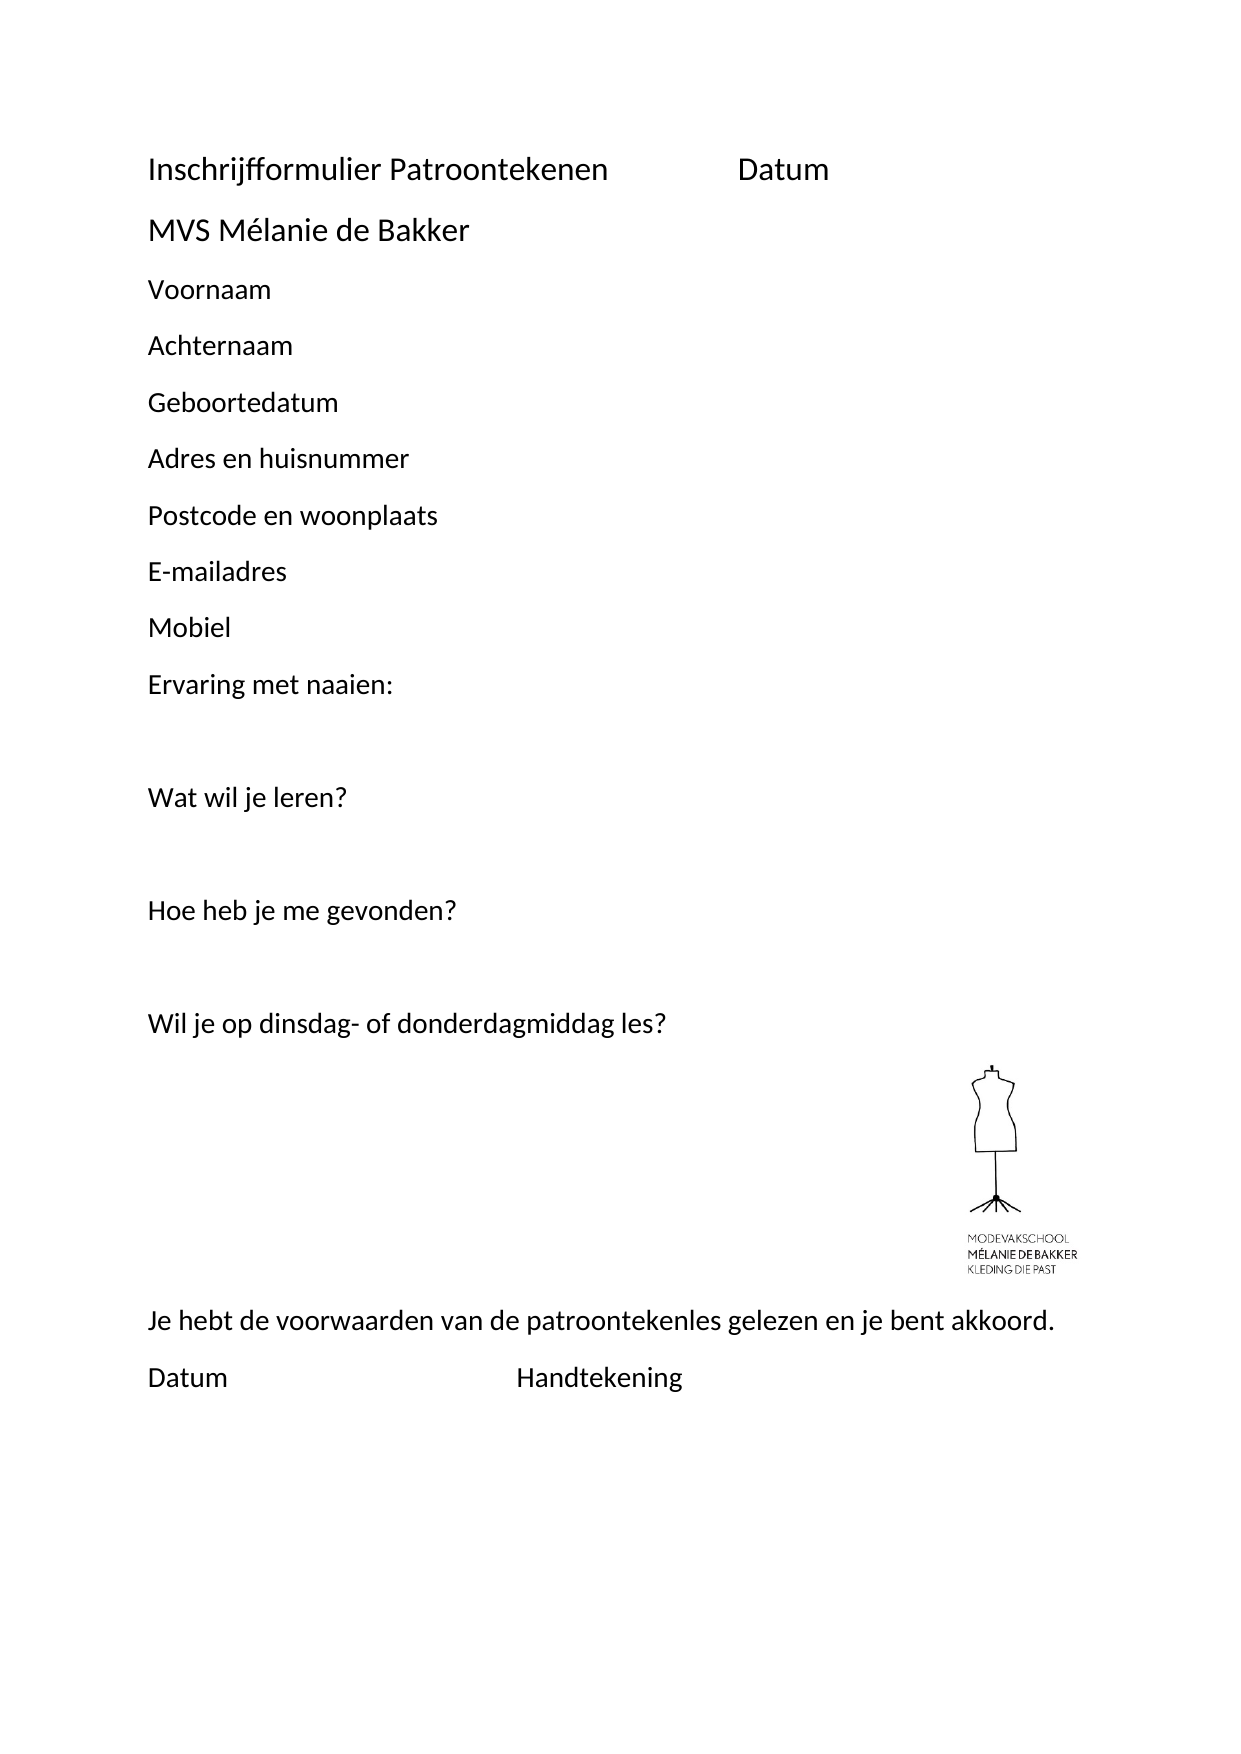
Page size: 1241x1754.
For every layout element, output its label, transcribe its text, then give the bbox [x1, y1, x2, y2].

text Hoe heb je me gevonden? [148, 892, 1093, 927]
text Adres en huisnummer [148, 440, 1093, 476]
text MVS Mélanie de Bakker [148, 209, 1093, 250]
text Datum Handtekening [148, 1359, 1093, 1394]
text Mobiel [148, 609, 1093, 645]
text Geboortedatum [148, 384, 1093, 419]
text Wat wil je leren? [148, 779, 1093, 814]
text Ervaring met naaien: [148, 666, 1093, 702]
text Je hebt de voorwaarden van de patroontekenles gelezen en je bent akkoord. [148, 1302, 1093, 1338]
text Postcode en woonplaats [148, 497, 1093, 532]
text Achternaam [148, 327, 1093, 363]
text Inschrijfformulier Patroontekenen Datum [148, 148, 1093, 188]
text E-mailadres [148, 553, 1093, 589]
text Voornaam [148, 271, 1093, 306]
picture [958, 1061, 1092, 1282]
text Wil je op dinsdag- of donderdagmiddag les? [148, 1005, 1093, 1040]
